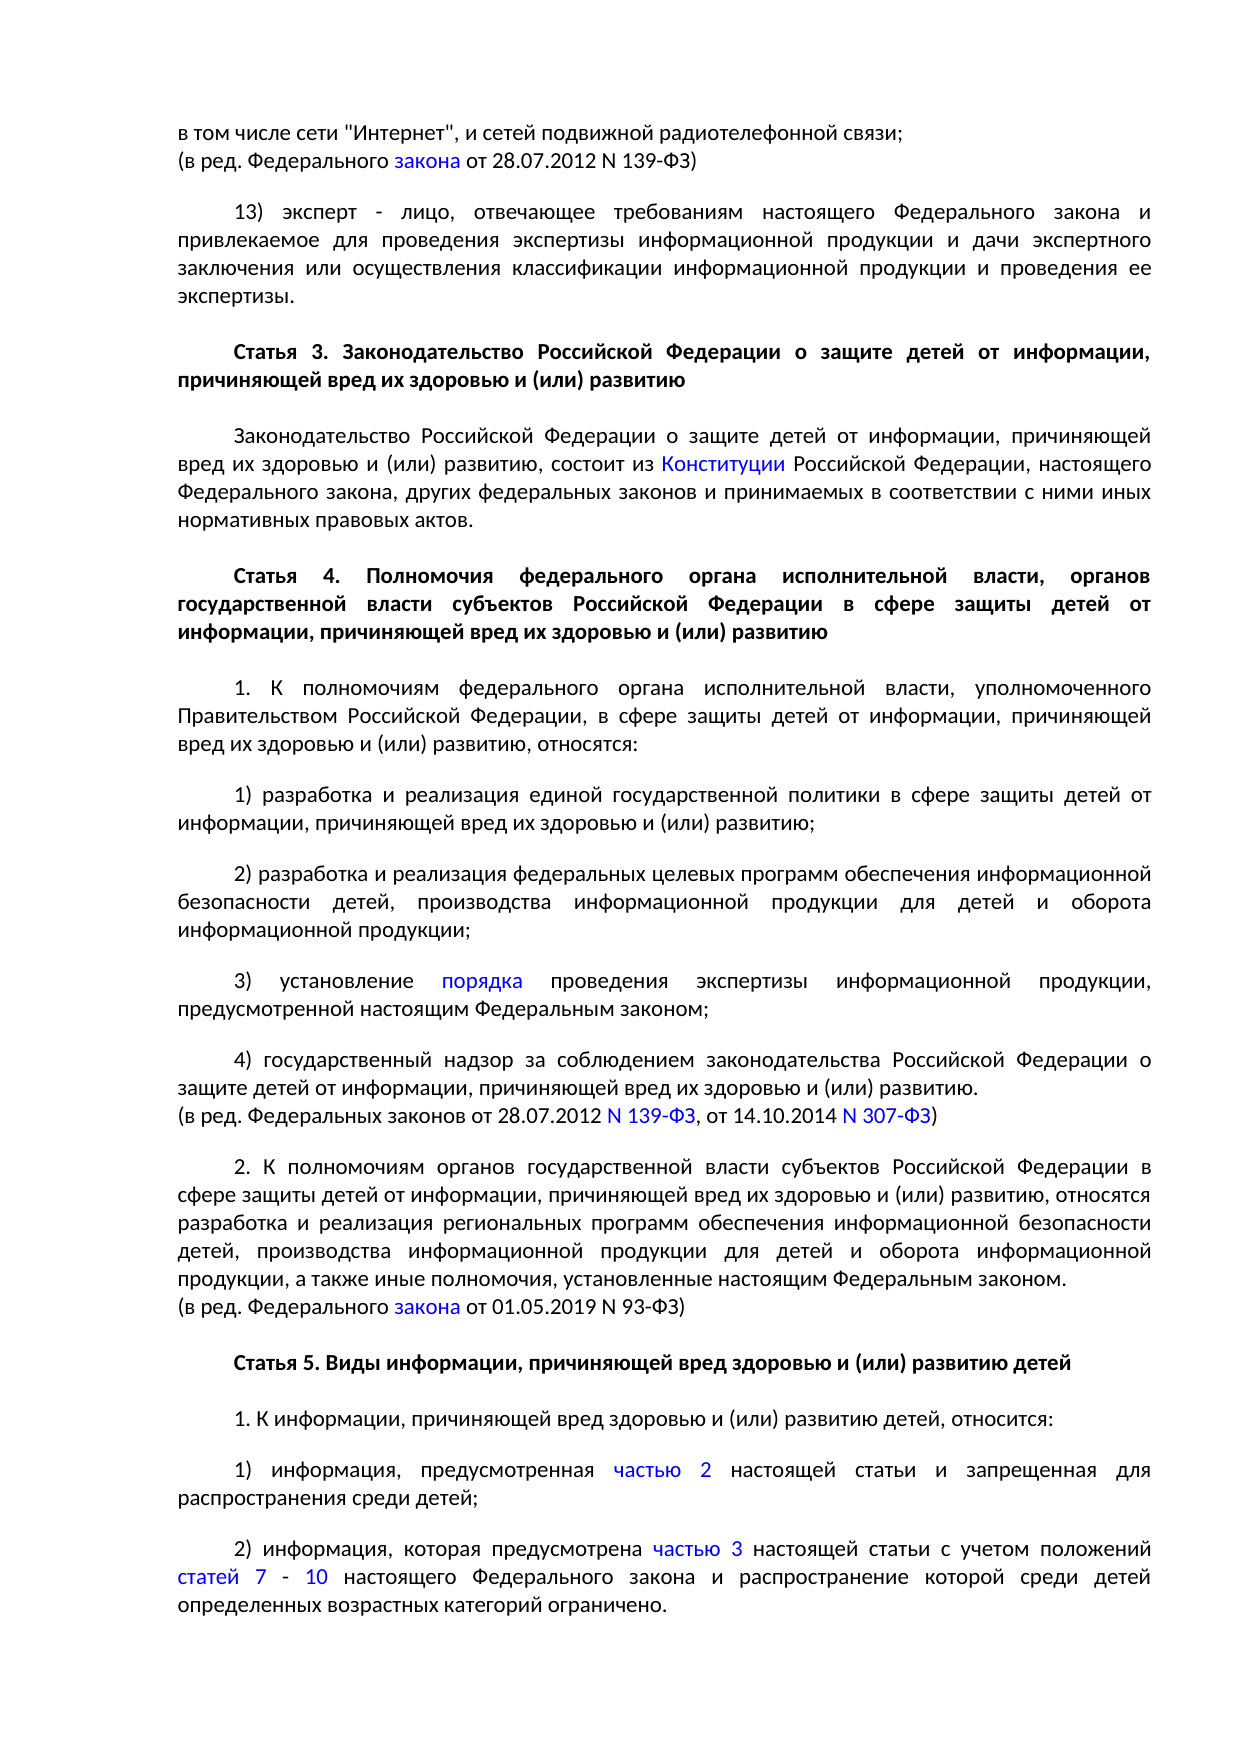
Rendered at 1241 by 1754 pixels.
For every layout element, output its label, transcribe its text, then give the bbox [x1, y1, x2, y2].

text 3) установление порядка проведения экспертизы информационной продукции, предусмотренной настоящим Федеральным законом; [177, 966, 1152, 1022]
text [177, 118, 1152, 146]
text 1. К информации, причиняющей вред здоровью и (или) развитию детей, относится: [177, 1404, 1152, 1432]
text 1) разработка и реализация единой государственной политики в сфере защиты детей от информации, причиняющей вред их здоровью и (или) развитию; [177, 780, 1152, 836]
text (в ред. Федерального закона от 01.05.2019 N 93-ФЗ) [177, 1292, 1152, 1320]
text 1) информация, предусмотренная частью 2 настоящей статьи и запрещенная для распространения среди детей; [177, 1455, 1152, 1511]
text Законодательство Российской Федерации о защите детей от информации, причиняющей вред их здоровью и (или) развитию, состоит из Конституции Российской Федерации, настоящего Федерального закона, других федеральных законов и принимаемых в соответствии с ними иных нормативных правовых актов. [177, 421, 1152, 533]
text (в ред. Федеральных законов от 28.07.2012 N 139-ФЗ, от 14.10.2014 N 307-ФЗ) [177, 1101, 1152, 1129]
text 2) информация, которая предусмотрена частью 3 настоящей статьи с учетом положений статей 7 - 10 настоящего Федерального закона и распространение которой среди детей определенных возрастных категорий ограничено. [177, 1534, 1152, 1618]
text 1. К полномочиям федерального органа исполнительной власти, уполномоченного Правительством Российской Федерации, в сфере защиты детей от информации, причиняющей вред их здоровью и (или) развитию, относятся: [177, 673, 1152, 757]
text (в ред. Федерального закона от 28.07.2012 N 139-ФЗ) [177, 146, 1152, 174]
text 2. К полномочиям органов государственной власти субъектов Российской Федерации в сфере защиты детей от информации, причиняющей вред их здоровью и (или) развитию, относятся разработка и реализация региональных программ обеспечения информационной безопасности детей, производства информационной продукции для детей и оборота информационной продукции, а также иные полномочия, установленные настоящим Федеральным законом. [177, 1152, 1152, 1292]
title Статья 3. Законодательство Российской Федерации о защите детей от информации, причиняющей вред их здоровью и (или) развитию [177, 337, 1152, 393]
text 4) государственный надзор за соблюдением законодательства Российской Федерации о защите детей от информации, причиняющей вред их здоровью и (или) развитию. [177, 1045, 1152, 1101]
title Статья 4. Полномочия федерального органа исполнительной власти, органов государственной власти субъектов Российской Федерации в сфере защиты детей от информации, причиняющей вред их здоровью и (или) развитию [177, 561, 1152, 645]
text 13) эксперт - лицо, отвечающее требованиям настоящего Федерального закона и привлекаемое для проведения экспертизы информационной продукции и дачи экспертного заключения или осуществления классификации информационной продукции и проведения ее экспертизы. [177, 197, 1152, 309]
text 2) разработка и реализация федеральных целевых программ обеспечения информационной безопасности детей, производства информационной продукции для детей и оборота информационной продукции; [177, 859, 1152, 943]
title Статья 5. Виды информации, причиняющей вред здоровью и (или) развитию детей [177, 1348, 1152, 1376]
